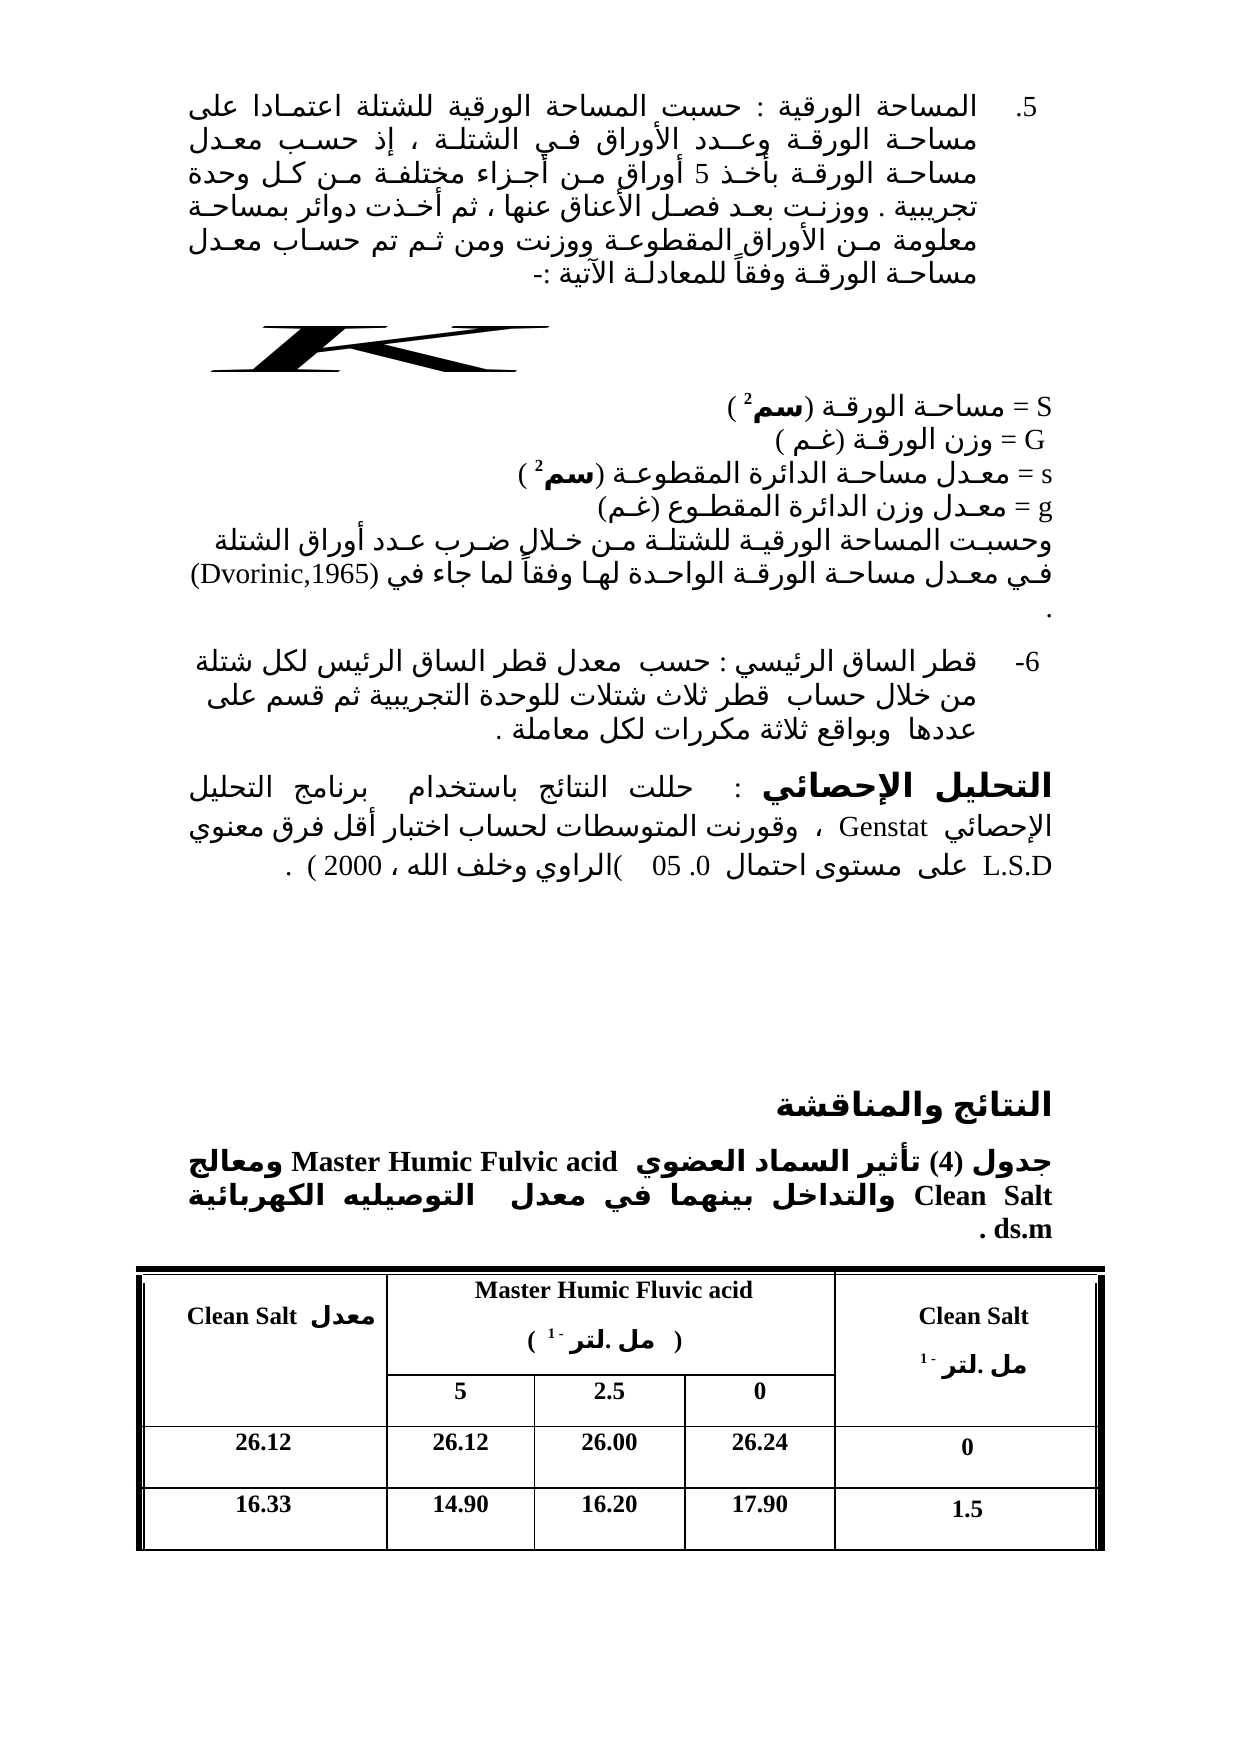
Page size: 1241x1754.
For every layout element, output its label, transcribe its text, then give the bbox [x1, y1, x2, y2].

text g = معـدل وزن الدائرة المقطـوع (غـم) [187, 489, 1053, 523]
text النتائج والمناقشة [187, 1085, 1053, 1123]
text S = مساحـة الورقـة (سم2 ) [187, 389, 1053, 422]
list قطر الساق الرئيسي : حسب معدل قطر الساق الرئيس لكل شتلة من خلال حساب قطر ثلاث شتلات للوحدة التجريبية ثم قسم على عددها وبواقع ثلاثة مكررات لكل معاملة . [187, 644, 1015, 745]
table_cell 26.12 [145, 1427, 386, 1487]
table_cell 26.00 [535, 1427, 684, 1487]
text وحسبـت المساحة الورقيـة للشتلـة مـن خـلال ضـرب عـدد أوراق الشتلة فـي معـدل مساحـة الورقـة الواحـدة لهـا وفقاً لما جاء في (Dvorinic,1965) . [187, 523, 1053, 624]
text التحليل الإحصائي : حللت النتائج باستخدام برنامج التحليل الإحصائي Genstat ، وقورنت المتوسطات لحساب اختبار أقل فرق معنوي L.S.D على مستوى احتمال 0. 05 )الراوي وخلف الله ، 2000 ) . [187, 766, 1053, 881]
table_cell 17.90 [686, 1489, 834, 1549]
table_header معدل Clean Salt [140, 1272, 387, 1426]
table_header Clean Salt مل .لتر - 1 [836, 1272, 1100, 1426]
table_cell 26.12 [388, 1427, 534, 1487]
table_cell 16.33 [145, 1489, 386, 1549]
text s = معـدل مساحـة الدائرة المقطوعـة (سم2 ) [187, 456, 1053, 489]
table_cell 5 [388, 1376, 534, 1426]
table_cell 26.24 [686, 1427, 834, 1487]
text جدول (4) تأثير السماد العضوي Master Humic Fulvic acid ومعالج Clean Salt والتداخل بينهما في معدل التوصيليه الكهربائية ds.m . [187, 1144, 1053, 1245]
table_cell 2.5 [535, 1376, 684, 1426]
text G = وزن الورقـة (غـم ) [187, 422, 1053, 456]
table_cell 16.20 [535, 1489, 684, 1549]
table_header Master Humic Fluvic acid ( مل .لتر - 1 ) [388, 1275, 834, 1374]
table_cell 14.90 [388, 1489, 534, 1549]
list المساحة الورقية : حسبت المساحة الورقية للشتلة اعتمـادا على مساحـة الورقـة وعــدد الأوراق فـي الشتلـة ، إذ حسـب معـدل مساحـة الورقـة بأخـذ 5 أوراق مـن أجـزاء مختلفـة مـن كـل وحدة تجريبية . ووزنـت بعـد فصـل الأعناق عنها ، ثم أخـذت دوائر بمساحـة معلومة مـن الأوراق المقطوعـة ووزنت ومن ثـم تم حسـاب معـدل مساحـة الورقـة وفقاً للمعادلـة الآتية :- [187, 89, 1015, 290]
table_cell 1.5 [836, 1489, 1095, 1549]
table_cell 0 [836, 1427, 1095, 1487]
table_cell 0 [686, 1376, 834, 1426]
